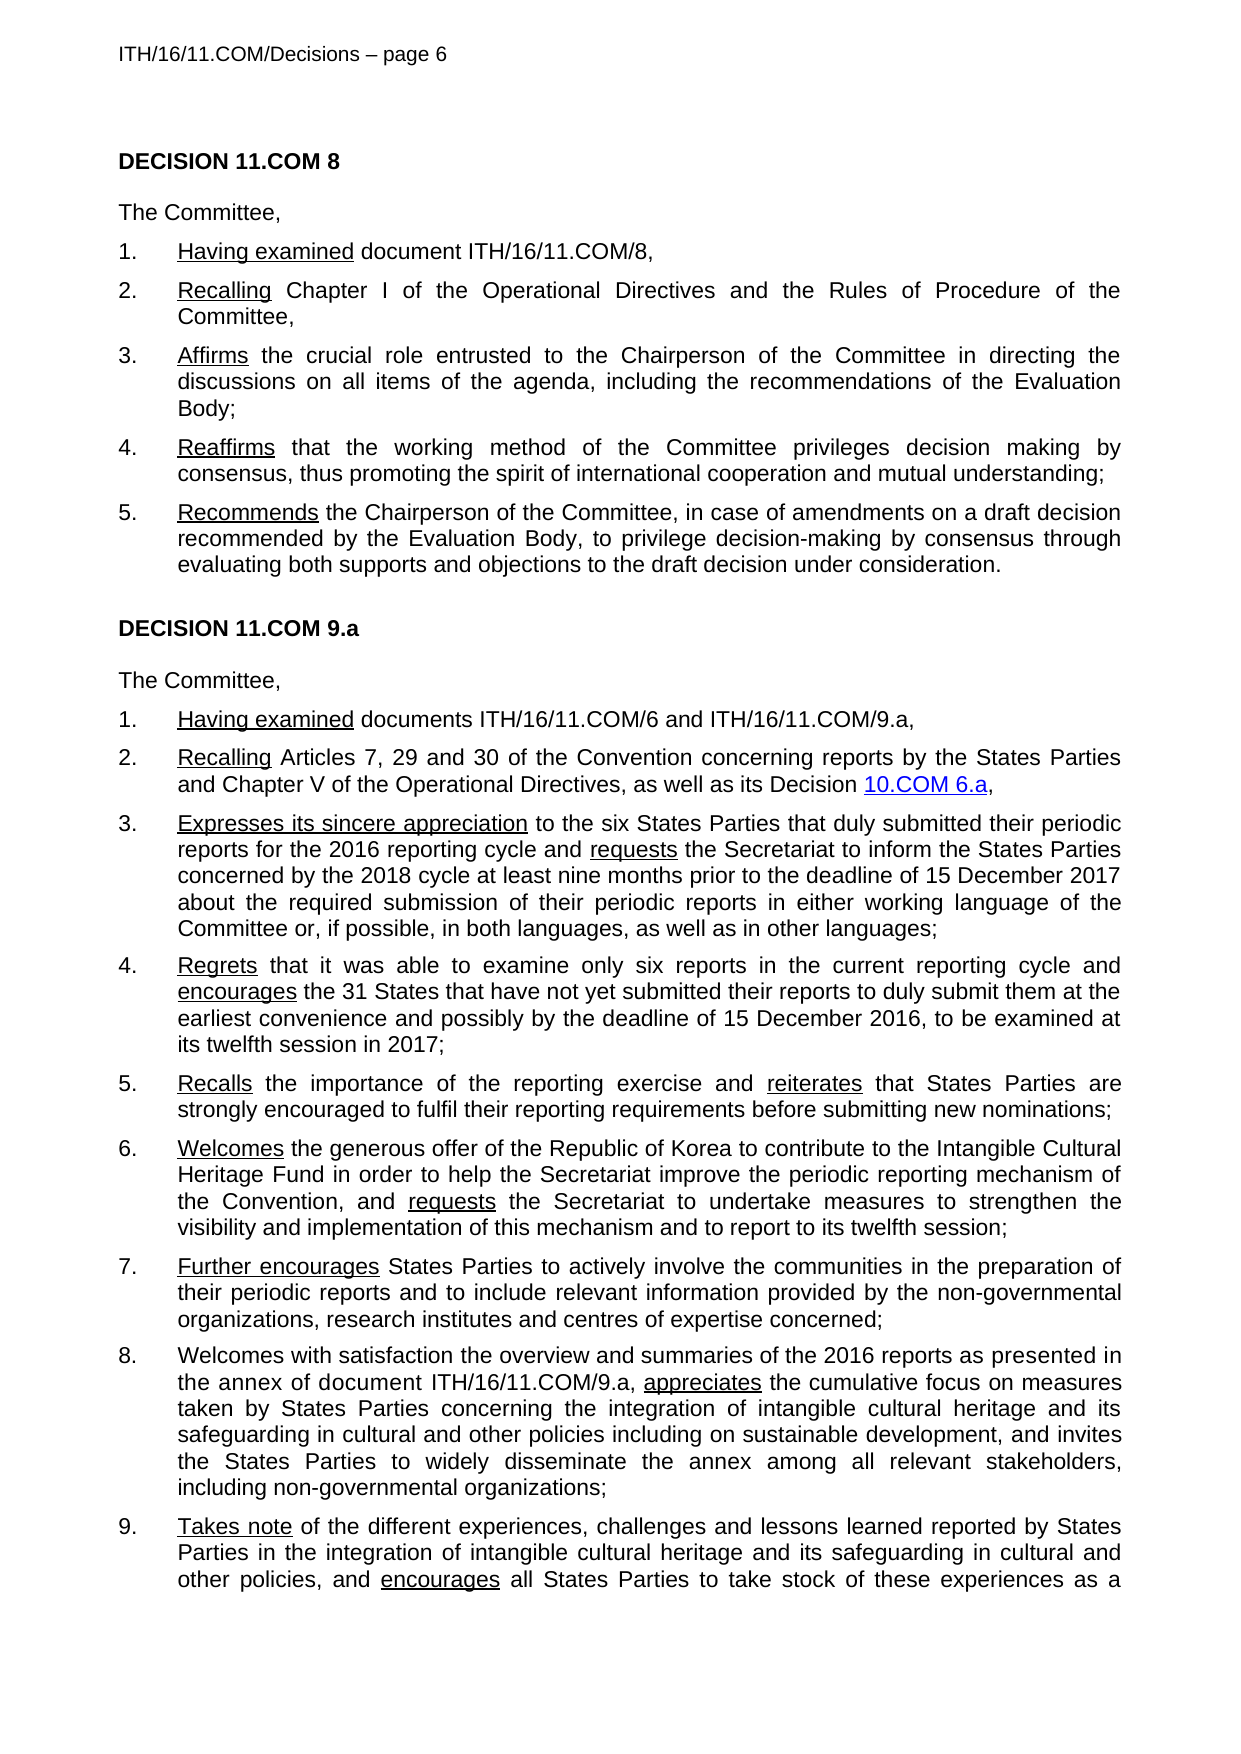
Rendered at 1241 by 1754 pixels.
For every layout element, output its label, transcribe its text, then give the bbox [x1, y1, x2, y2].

list Further encourages States Parties to actively involve the communities in the preparation of their periodic reports and to include relevant information provided by the non-governmental organizations, research institutes and centres of expertise concerned; [118, 1253, 1122, 1332]
list Recalling Articles 7, 29 and 30 of the Convention concerning reports by the States Parties and Chapter V of the Operational Directives, as well as its Decision 10.COM 6.a, [118, 744, 1122, 797]
list Affirms the crucial role entrusted to the Chairperson of the Committee in directing the discussions on all items of the agenda, including the recommendations of the Evaluation Body; [118, 342, 1122, 421]
list Recalls the importance of the reporting exercise and reiterates that States Parties are strongly encouraged to fulfil their reporting requirements before submitting new nominations; [118, 1070, 1122, 1122]
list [118, 1513, 1122, 1592]
list Expresses its sincere appreciation to the six States Parties that duly submitted their periodic reports for the 2016 reporting cycle and requests the Secretariat to inform the States Parties concerned by the 2018 cycle at least nine months prior to the deadline of 15 December 2017 about the required submission of their periodic reports in either working language of the Committee or, if possible, in both languages, as well as in other languages; [118, 809, 1122, 941]
text The Committee, [118, 667, 1122, 693]
list Having examined document ITH/16/11.COM/8, [118, 238, 1122, 264]
list Having examined documents ITH/16/11.COM/6 and ITH/16/11.COM/9.a, [118, 706, 1122, 732]
list Welcomes with satisfaction the overview and summaries of the 2016 reports as presented in the annex of document ITH/16/11.COM/9.a, appreciates the cumulative focus on measures taken by States Parties concerning the integration of intangible cultural heritage and its safeguarding in cultural and other policies including on sustainable development, and invites the States Parties to widely disseminate the annex among all relevant stakeholders, including non-governmental organizations; [118, 1342, 1122, 1500]
list Recommends the Chairperson of the Committee, in case of amendments on a draft decision recommended by the Evaluation Body, to privilege decision-making by consensus through evaluating both supports and objections to the draft decision under consideration. [118, 499, 1122, 578]
list Reaffirms that the working method of the Committee privileges decision making by consensus, thus promoting the spirit of international cooperation and mutual understanding; [118, 433, 1122, 486]
list Welcomes the generous offer of the Republic of Korea to contribute to the Intangible Cultural Heritage Fund in order to help the Secretariat improve the periodic reporting mechanism of the Convention, and requests the Secretariat to undertake measures to strengthen the visibility and implementation of this mechanism and to report to its twelfth session; [118, 1135, 1122, 1240]
title DECISION 11.COM 9.a [118, 615, 1122, 642]
text The Committee, [118, 199, 1122, 225]
title DECISION 11.COM 8 [118, 148, 1122, 174]
list Recalling Chapter I of the Operational Directives and the Rules of Procedure of the Committee, [118, 277, 1122, 329]
list Regrets that it was able to examine only six reports in the current reporting cycle and encourages the 31 States that have not yet submitted their reports to duly submit them at the earliest convenience and possibly by the deadline of 15 December 2016, to be examined at its twelfth session in 2017; [118, 952, 1122, 1057]
